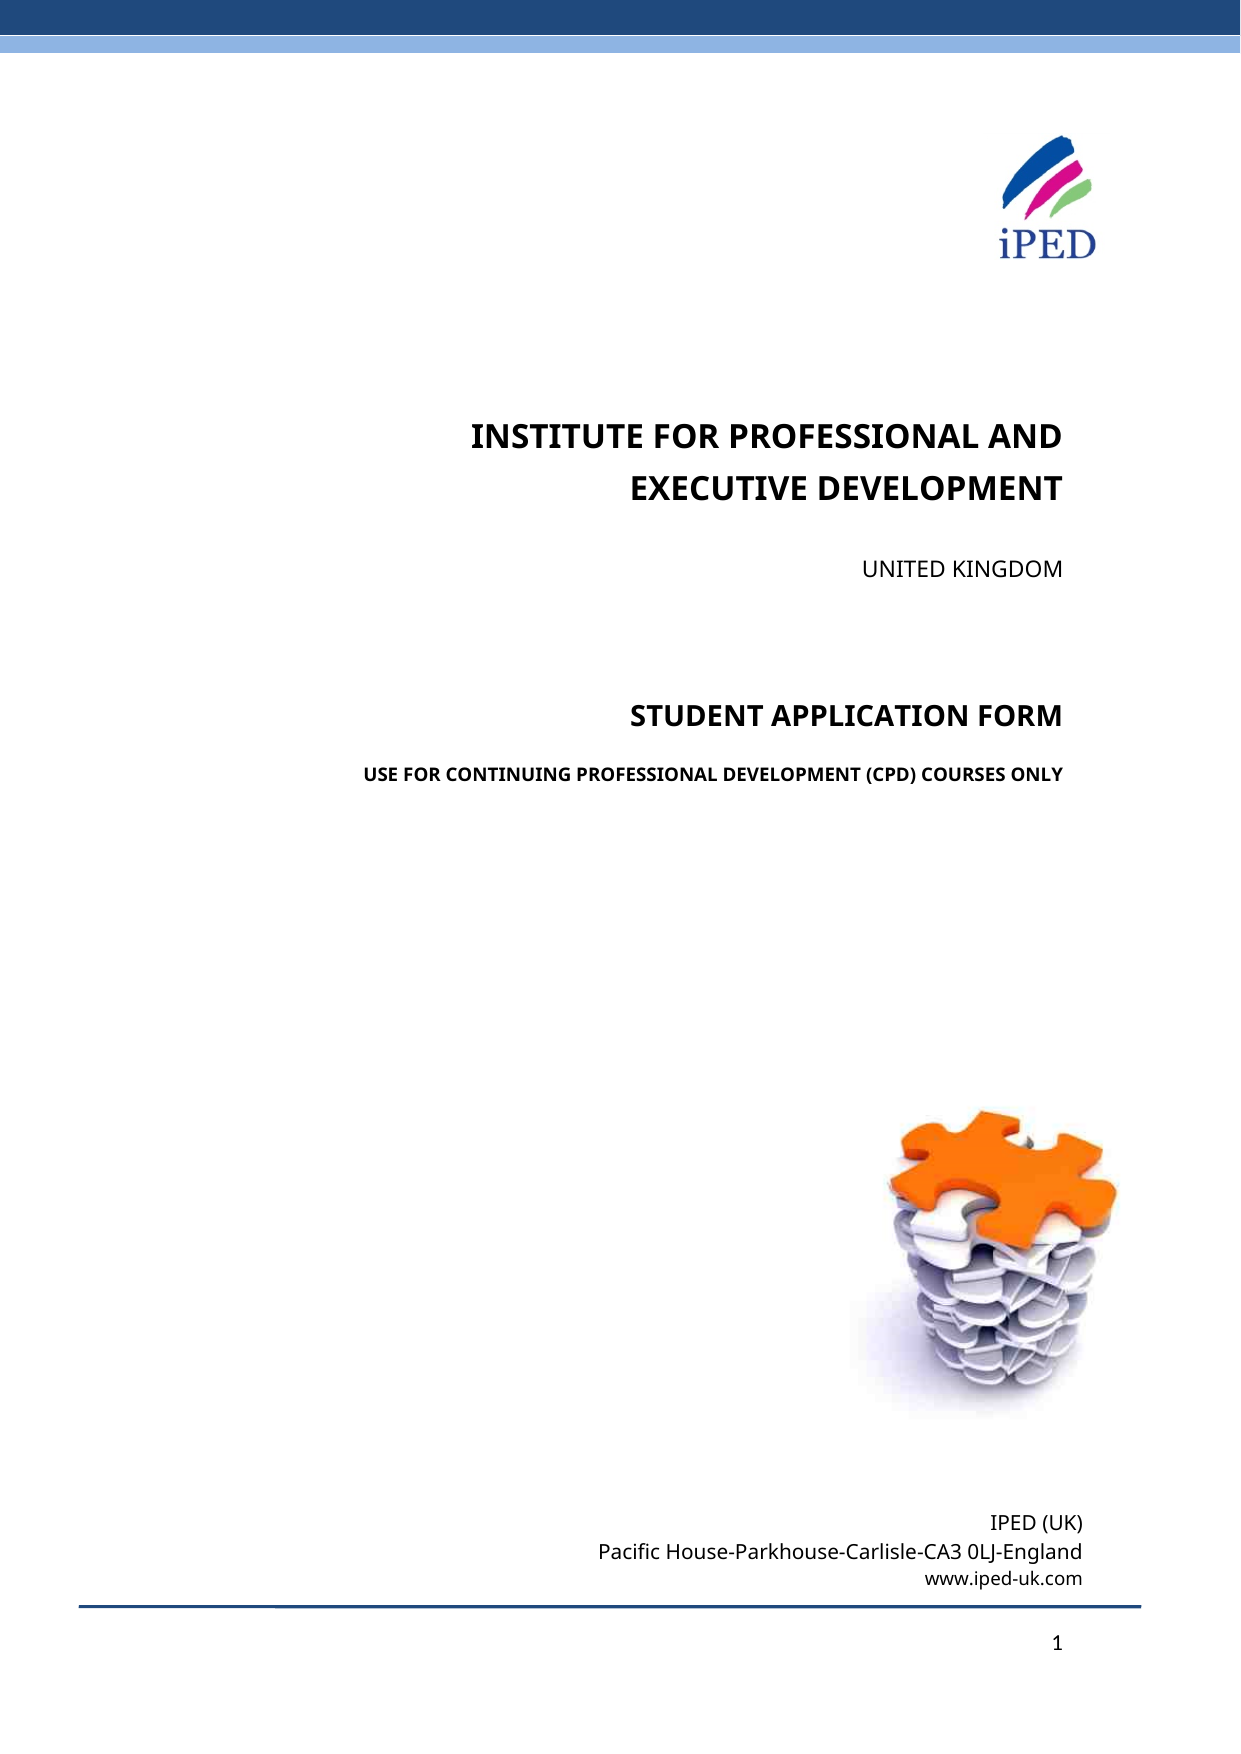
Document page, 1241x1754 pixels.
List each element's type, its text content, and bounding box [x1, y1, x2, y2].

text STUDENT APPLICATION FORM [177, 695, 1063, 735]
picture [983, 133, 1111, 260]
text IPED (UK) [177, 1508, 1083, 1537]
text USE FOR CONTINUING PROFESSIONAL DEVELOPMENT (CPD) COURSES ONLY [177, 761, 1063, 787]
text INSTITUTE FOR PROFESSIONAL AND [177, 413, 1063, 458]
text EXECUTIVE DEVELOPMENT [177, 465, 1063, 510]
text Pacific House-Parkhouse-Carlisle-CA3 0LJ-England [177, 1537, 1083, 1565]
picture [833, 1057, 1169, 1453]
text www.iped-uk.com [177, 1565, 1083, 1591]
